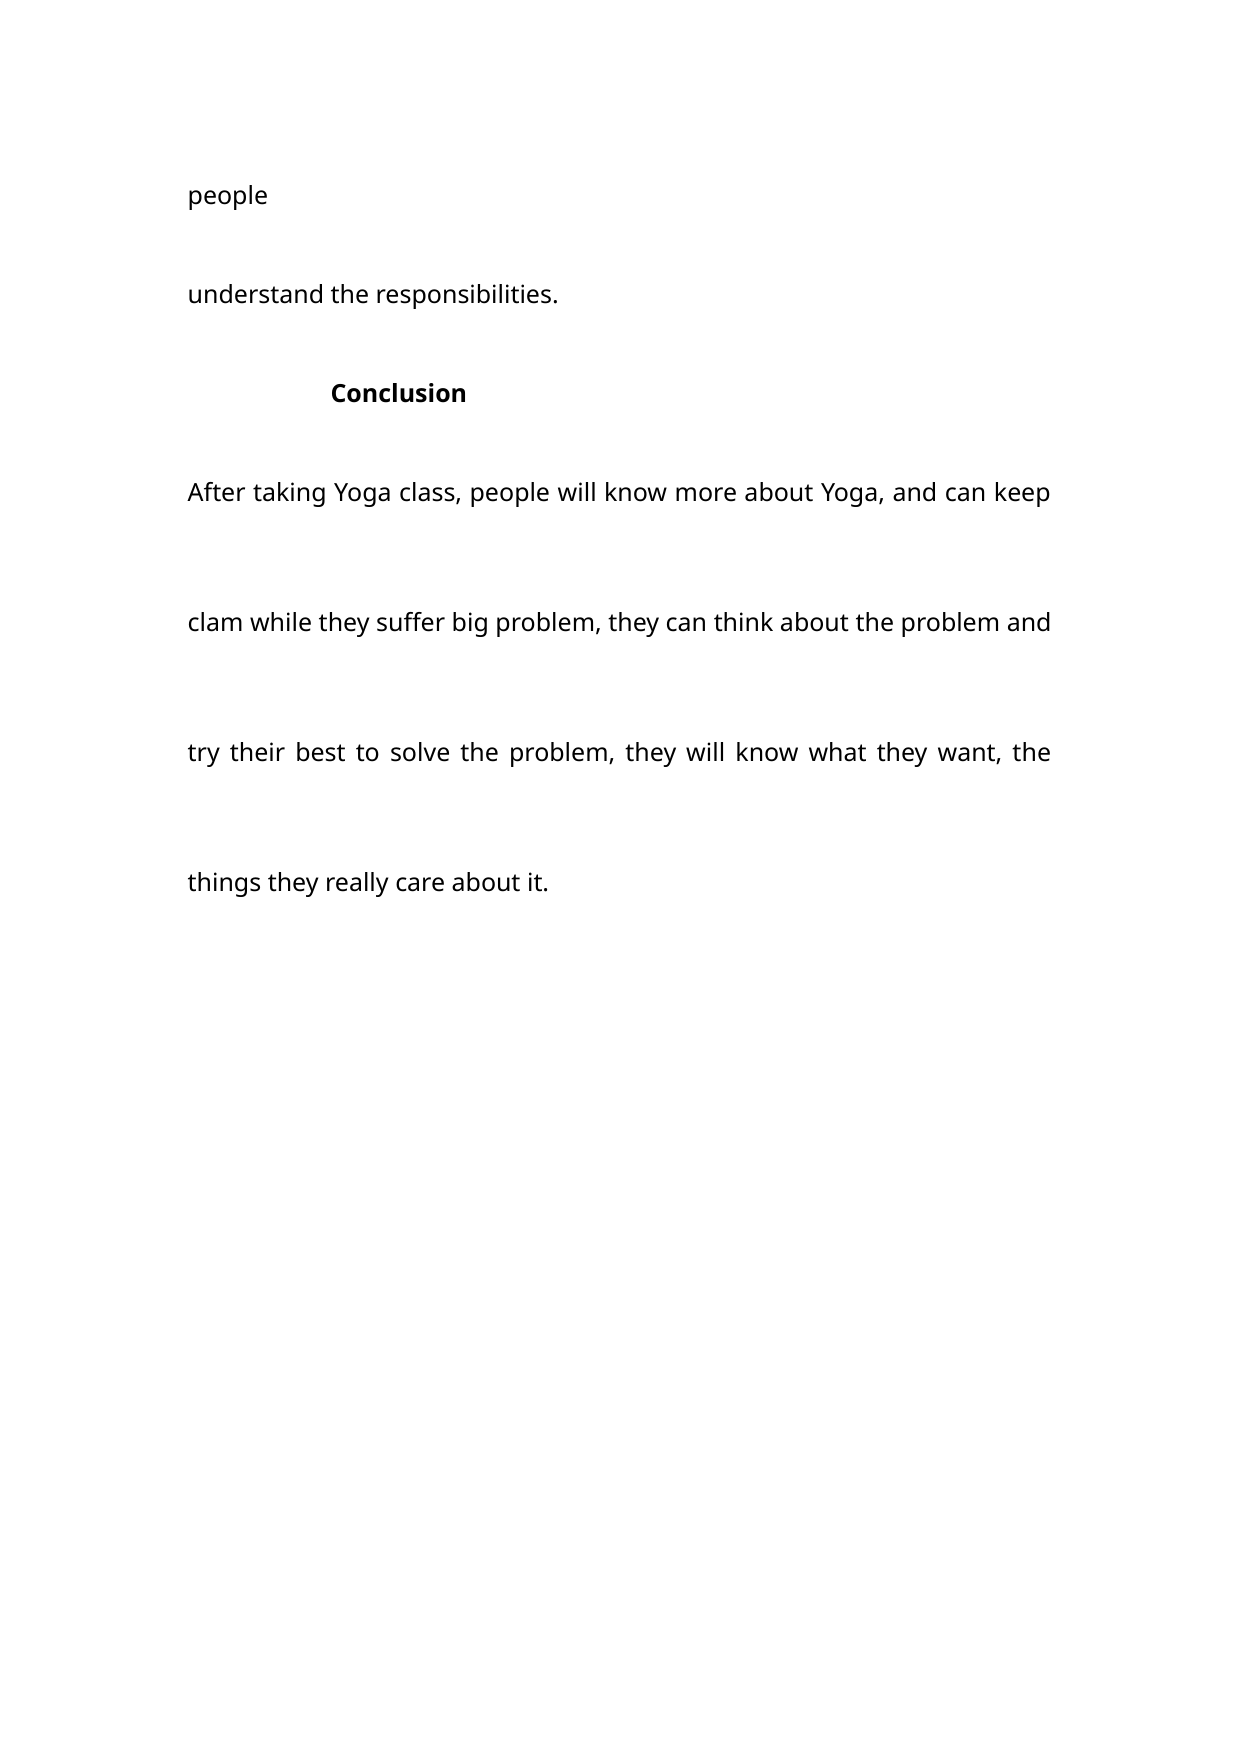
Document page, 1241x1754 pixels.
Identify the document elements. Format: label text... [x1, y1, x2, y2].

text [187, 162, 1053, 227]
text Conclusion [187, 360, 1053, 425]
text understand the responsibilities. [187, 261, 1053, 326]
text After taking Yoga class, people will know more about Yoga, and can keep clam while they suffer big problem, they can think about the problem and try their best to solve the problem, they will know what they want, the things they really care about it. [187, 459, 1053, 914]
